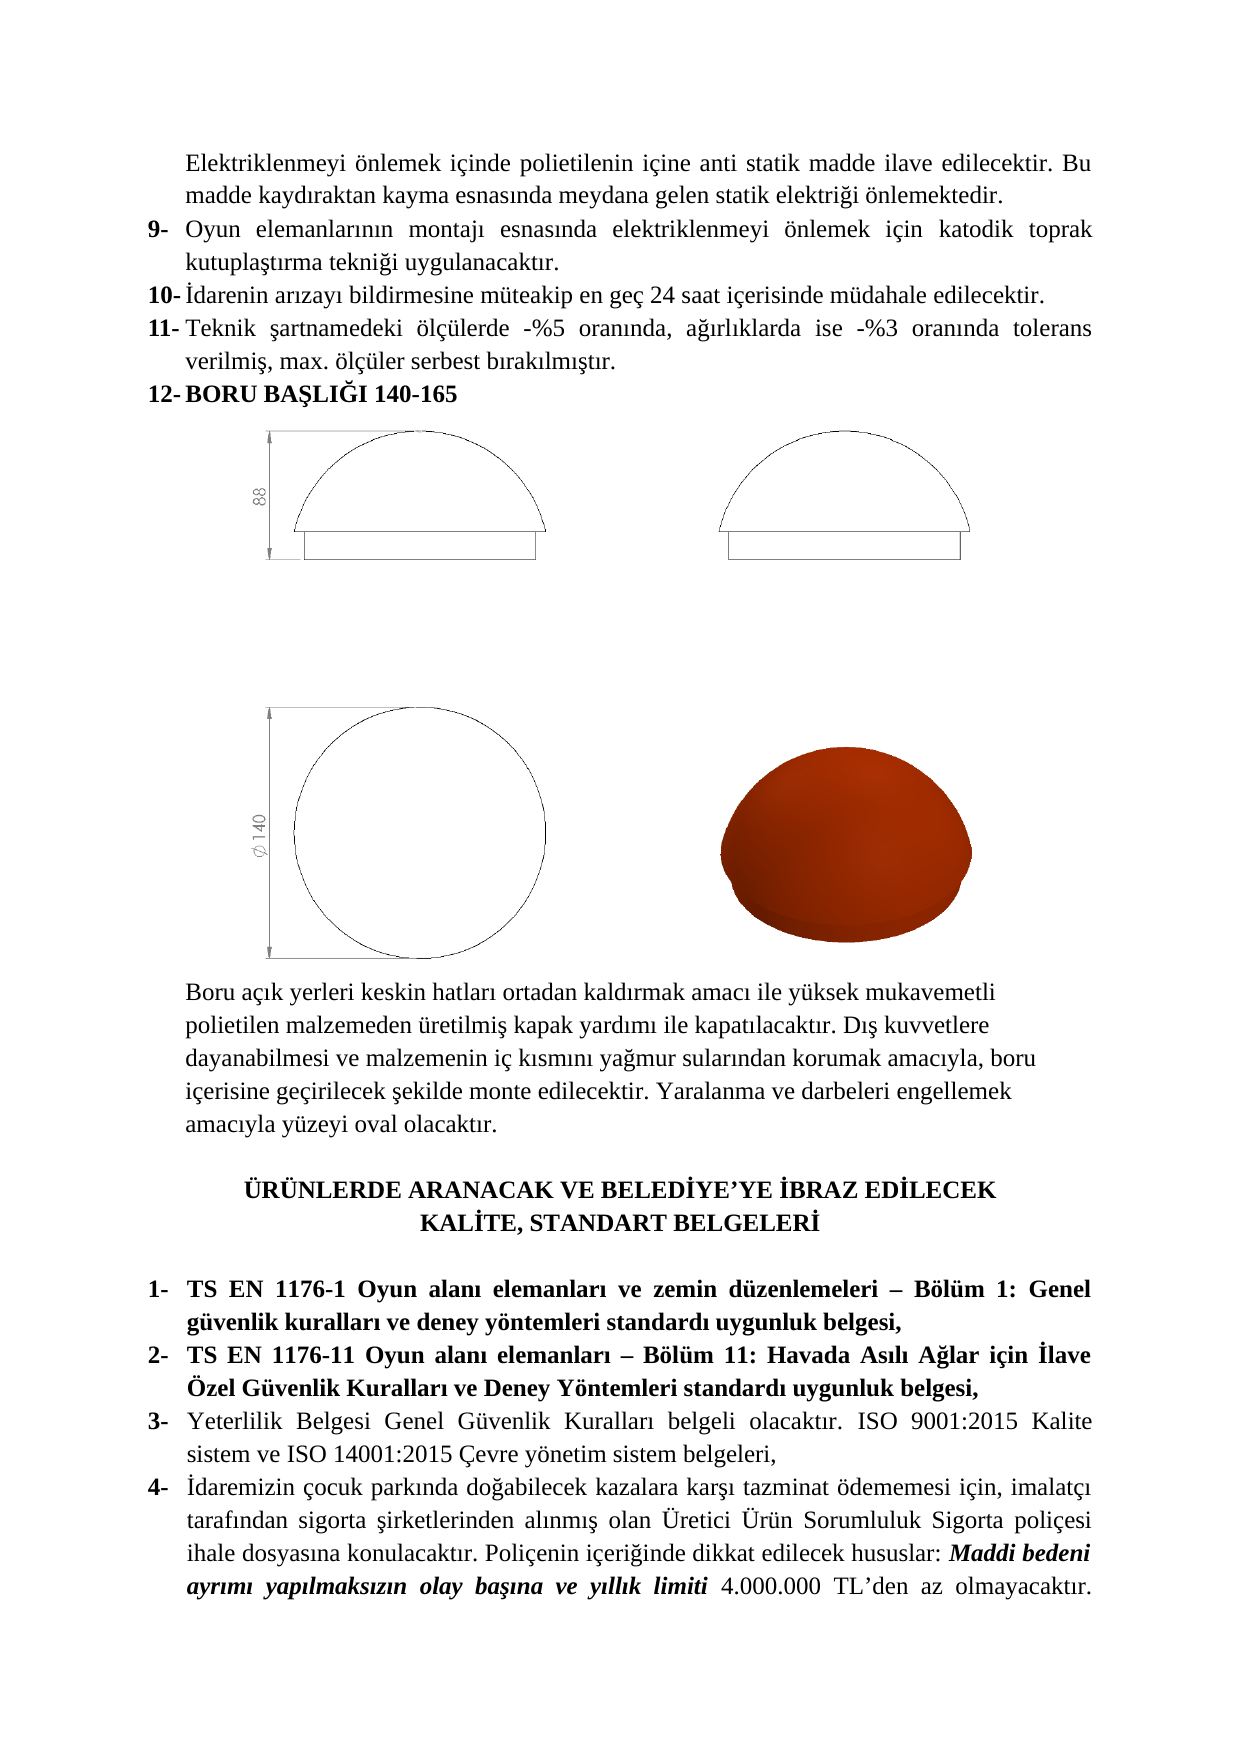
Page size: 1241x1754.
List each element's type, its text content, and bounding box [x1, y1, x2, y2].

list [148, 148, 1093, 209]
list Boru açık yerleri keskin hatları ortadan kaldırmak amacı ile yüksek mukavemetli polietilen malzemeden üretilmiş kapak yardımı ile kapatılacaktır. Dış kuvvetlere dayanabilmesi ve malzemenin iç kısmını yağmur sularından korumak amacıyla, boru içerisine geçirilecek şekilde monte edilecektir. Yaralanma ve darbeleri engellemek amacıyla yüzeyi oval olacaktır. [185, 977, 1093, 1138]
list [148, 1472, 1093, 1600]
list TS EN 1176-11 Oyun alanı elemanları – Bölüm 11: Havada Asılı Ağlar için İlave Özel Güvenlik Kuralları ve Deney Yöntemleri standardı uygunluk belgesi, [148, 1340, 1093, 1402]
list TS EN 1176-1 Oyun alanı elemanları ve zemin düzenlemeleri – Bölüm 1: Genel güvenlik kuralları ve deney yöntemleri standardı uygunluk belgesi, [148, 1274, 1093, 1336]
list Oyun elemanlarının montajı esnasında elektriklenmeyi önlemek için katodik toprak kutuplaştırma tekniği uygulanacaktır. [148, 214, 1093, 275]
list Yeterlilik Belgesi Genel Güvenlik Kuralları belgeli olacaktır. ISO 9001:2015 Kalite sistem ve ISO 14001:2015 Çevre yönetim sistem belgeleri, [148, 1406, 1093, 1468]
list BORU BAŞLIĞI 140-165 [148, 379, 1093, 407]
text ÜRÜNLERDE ARANACAK VE BELEDİYE’YE İBRAZ EDİLECEK [148, 1175, 1093, 1204]
text KALİTE, STANDART BELGELERİ [148, 1208, 1093, 1237]
picture [223, 411, 1017, 973]
list Teknik şartnamedeki ölçülerde -%5 oranında, ağırlıklarda ise -%3 oranında tolerans verilmiş, max. ölçüler serbest bırakılmıştır. [148, 313, 1093, 374]
list İdarenin arızayı bildirmesine müteakip en geç 24 saat içerisinde müdahale edilecektir. [148, 280, 1093, 308]
